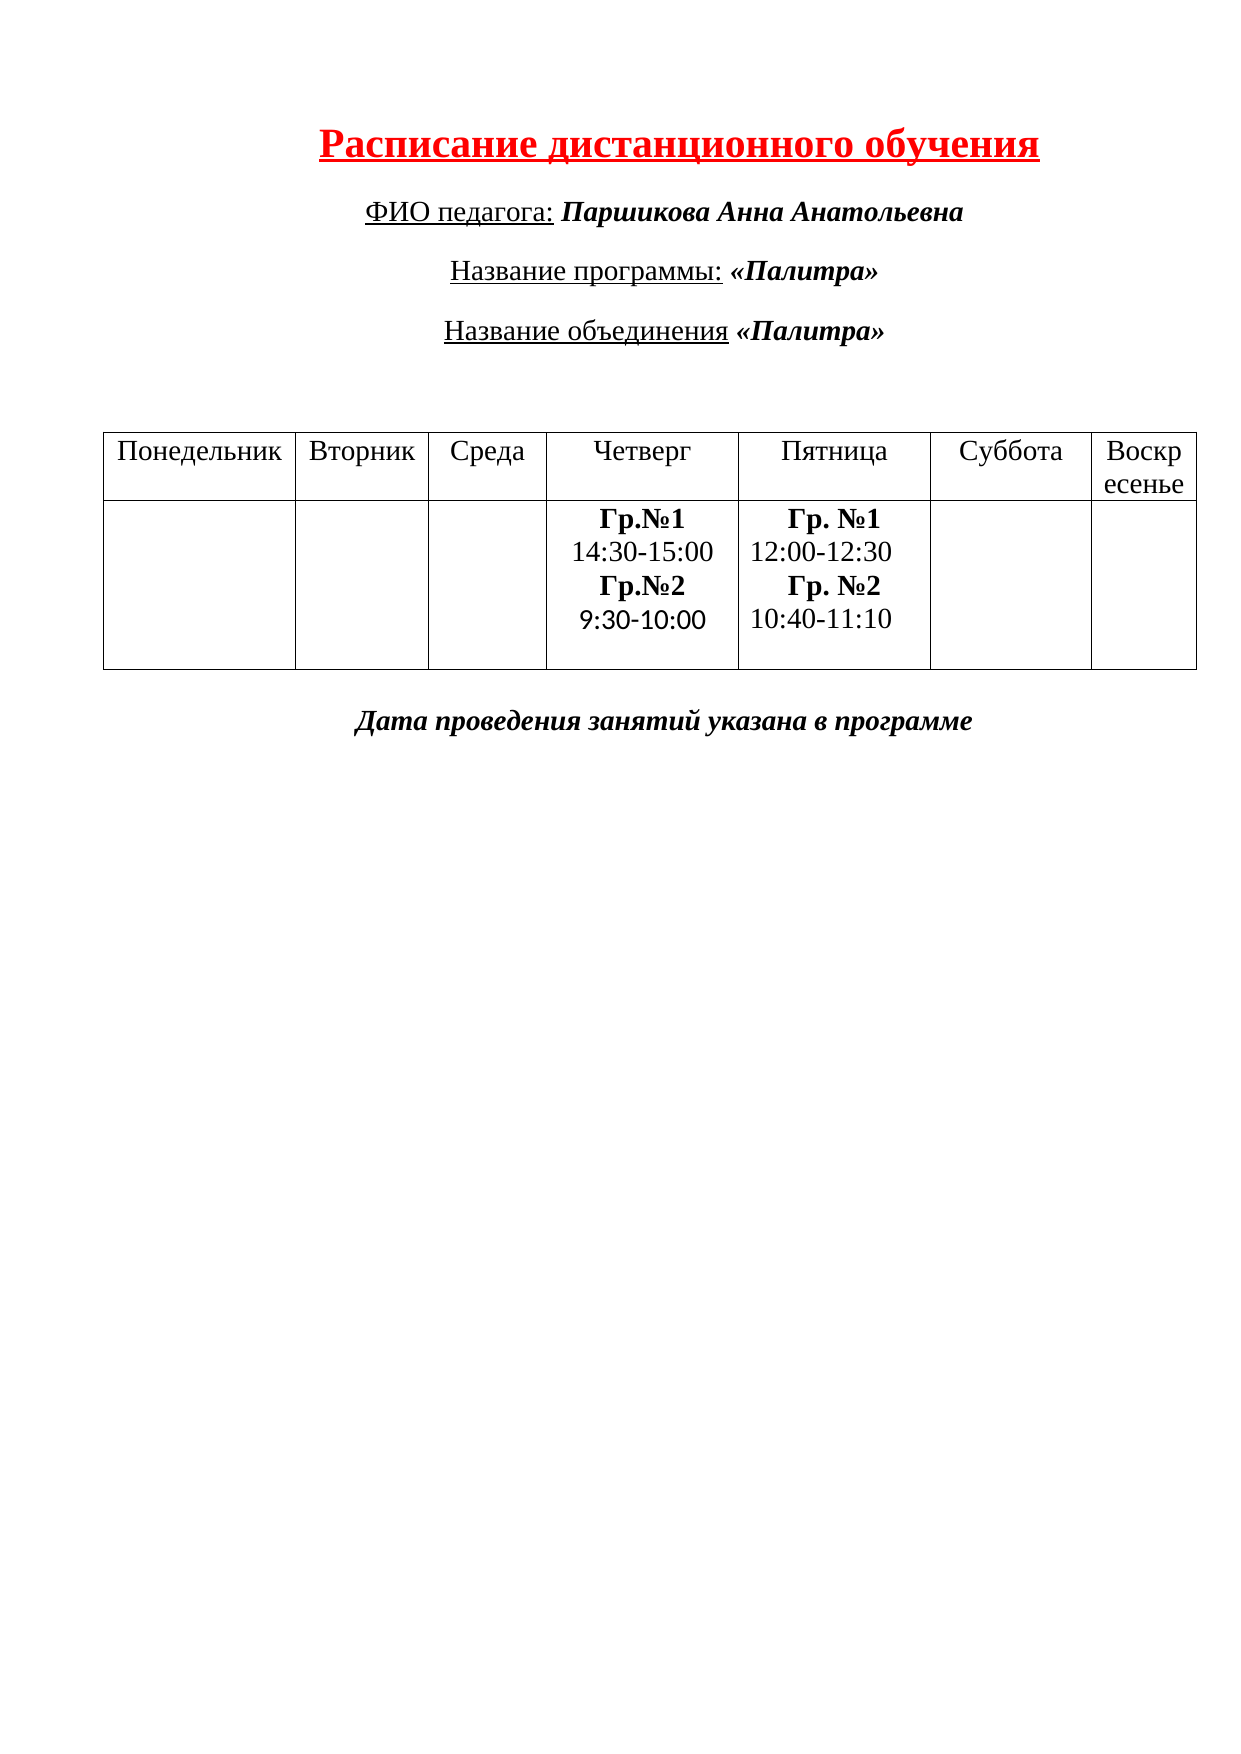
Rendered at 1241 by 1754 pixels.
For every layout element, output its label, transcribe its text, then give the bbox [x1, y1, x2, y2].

text Дата проведения занятий указана в программе [177, 703, 1152, 737]
table_header Четверг [547, 433, 738, 500]
table_header Понедельник [104, 433, 295, 500]
table_header Вторник [296, 433, 428, 500]
table_cell [429, 501, 546, 668]
text Название объединения «Палитра» [177, 313, 1152, 346]
table_cell [104, 501, 295, 668]
table_header Воскресенье [1092, 433, 1196, 500]
table_cell [931, 501, 1091, 668]
table_header Среда [429, 433, 546, 500]
table_cell Гр.№1 14:30-15:00 Гр.№2 9:30-10:00 [547, 501, 738, 668]
text ФИО педагога: Паршикова Анна Анатольевна [177, 194, 1152, 228]
text Расписание дистанционного обучения [177, 118, 1152, 166]
table_header Суббота [931, 433, 1091, 500]
table_cell [1092, 501, 1196, 668]
text Название программы: «Палитра» [177, 253, 1152, 287]
table_header Пятница [739, 433, 930, 500]
table_cell [296, 501, 428, 668]
table_cell Гр. №1 12:00-12:30 Гр. №2 10:40-11:10 [739, 501, 930, 668]
